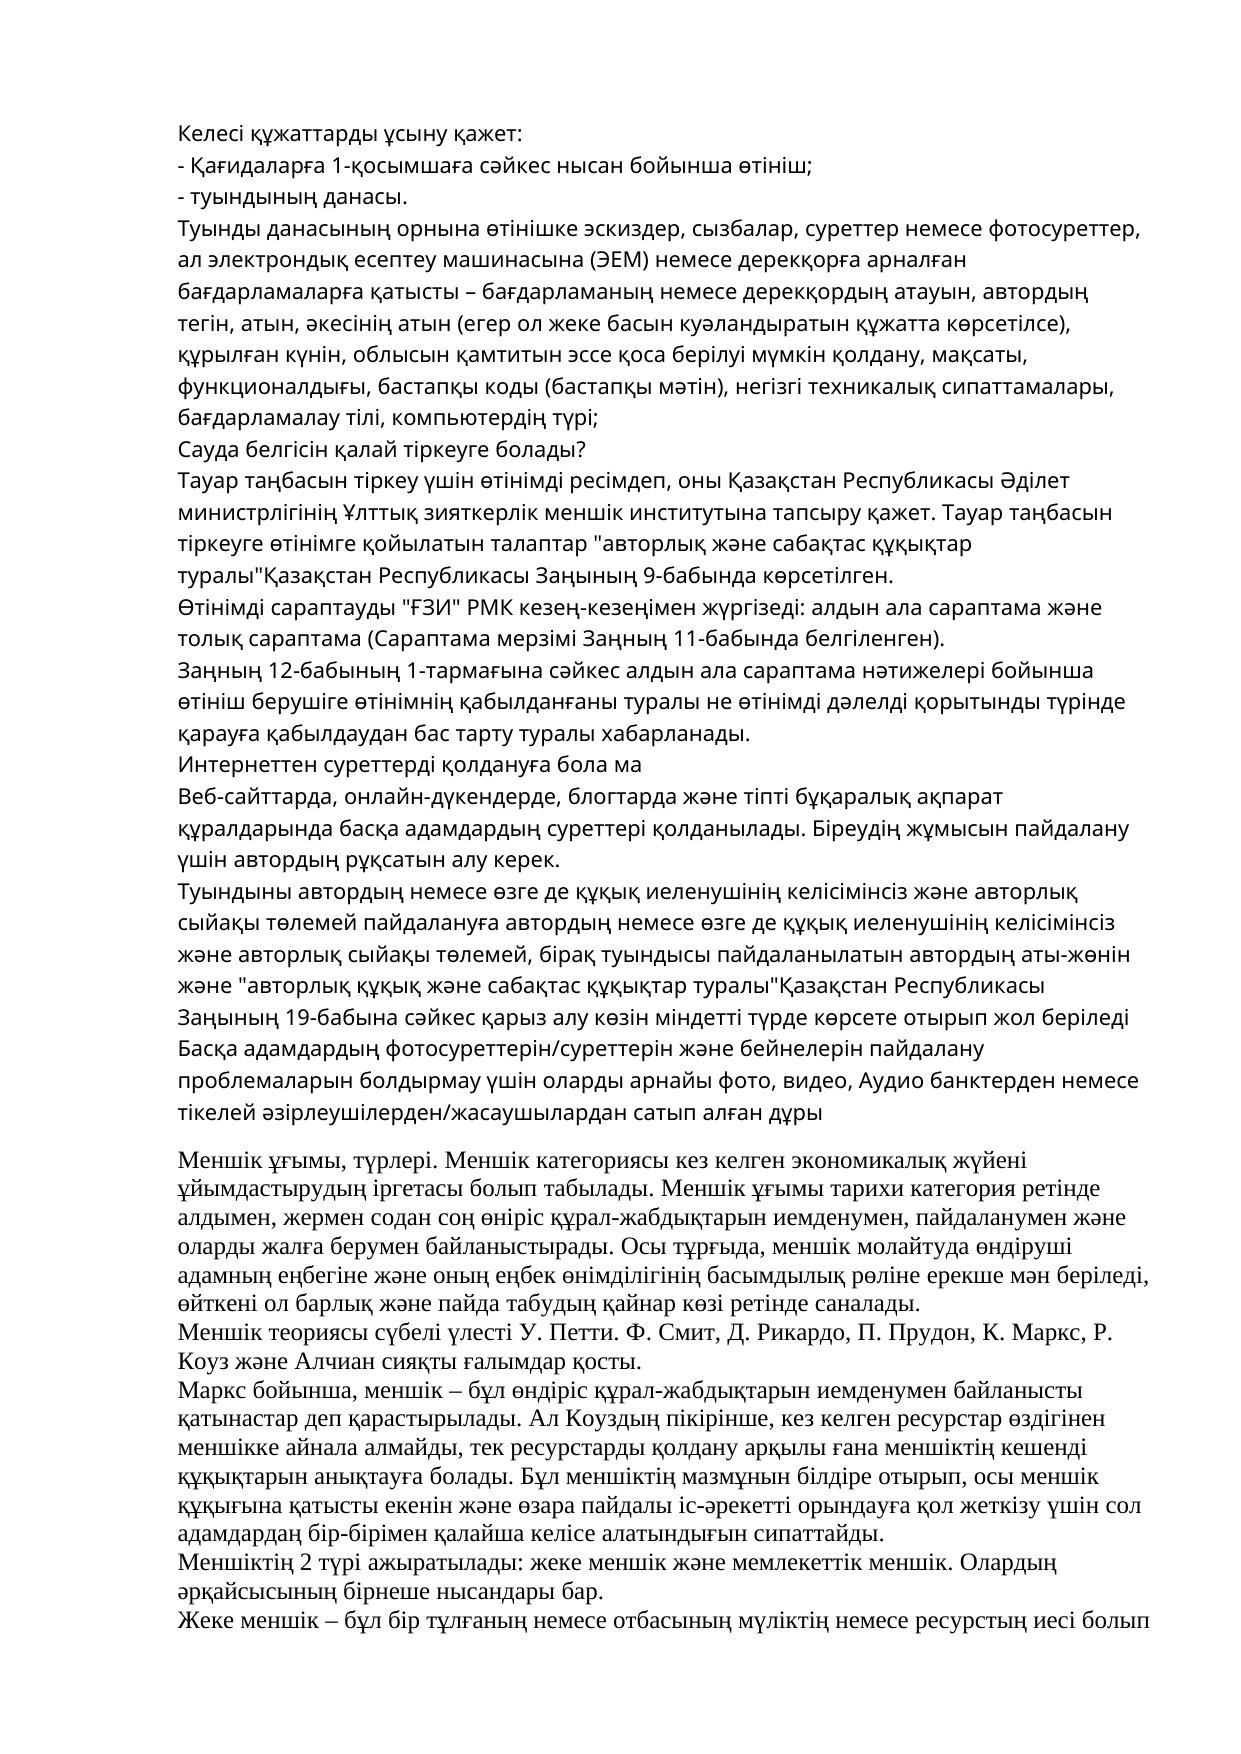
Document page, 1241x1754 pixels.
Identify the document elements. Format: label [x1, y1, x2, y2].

text [177, 118, 1152, 1126]
text [177, 1145, 1152, 1633]
